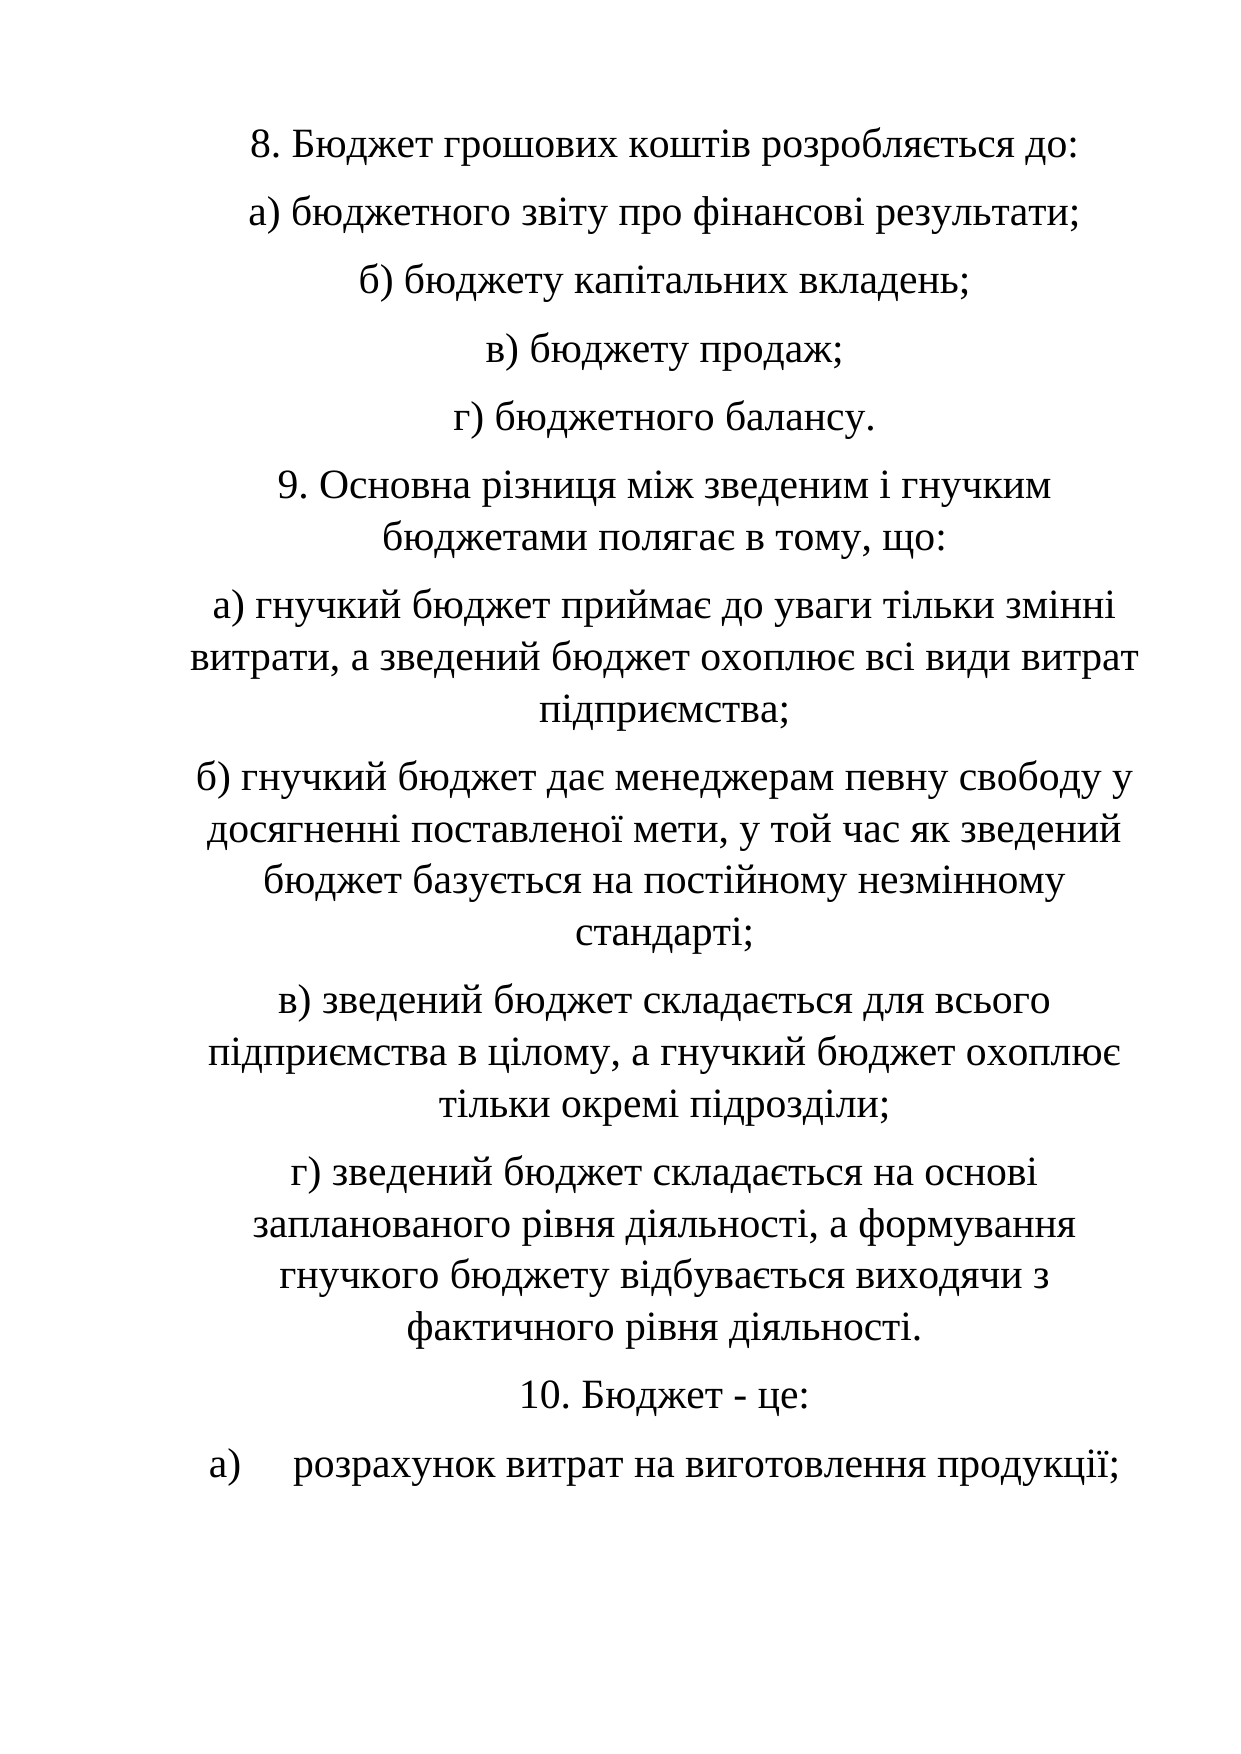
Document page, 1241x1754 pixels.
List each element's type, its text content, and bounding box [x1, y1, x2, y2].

text г) бюджетного балансу. [177, 391, 1152, 439]
text 9. Основна різниця між зведеним і гнучким бюджетами полягає в тому, що: [177, 460, 1152, 559]
text г) зведений бюджет складається на основі запланованого рівня діяльності, а формування гнучкого бюджету відбувається виходячи з фактичного рівня діяльності. [177, 1146, 1152, 1349]
text а) розрахунок витрат на виготовлення продукції; [177, 1438, 1152, 1486]
text 8. Бюджет грошових коштів розробляється до: [177, 118, 1152, 166]
text в) зведений бюджет складається для всього підприємства в цілому, а гнучкий бюджет охоплює тільки окремі підрозділи; [177, 975, 1152, 1126]
text а) бюджетного звіту про фінансові результати; [177, 186, 1152, 234]
text б) бюджету капітальних вкладень; [177, 255, 1152, 303]
text а) гнучкий бюджет приймає до уваги тільки змінні витрати, а зведений бюджет охоплює всі види витрат підприємства; [177, 580, 1152, 731]
text в) бюджету продаж; [177, 323, 1152, 371]
text 10. Бюджет - це: [177, 1370, 1152, 1418]
text б) гнучкий бюджет дає менеджерам певну свободу у досягненні поставленої мети, у той час як зведений бюджет базується на постійному незмінному стандарті; [177, 751, 1152, 954]
